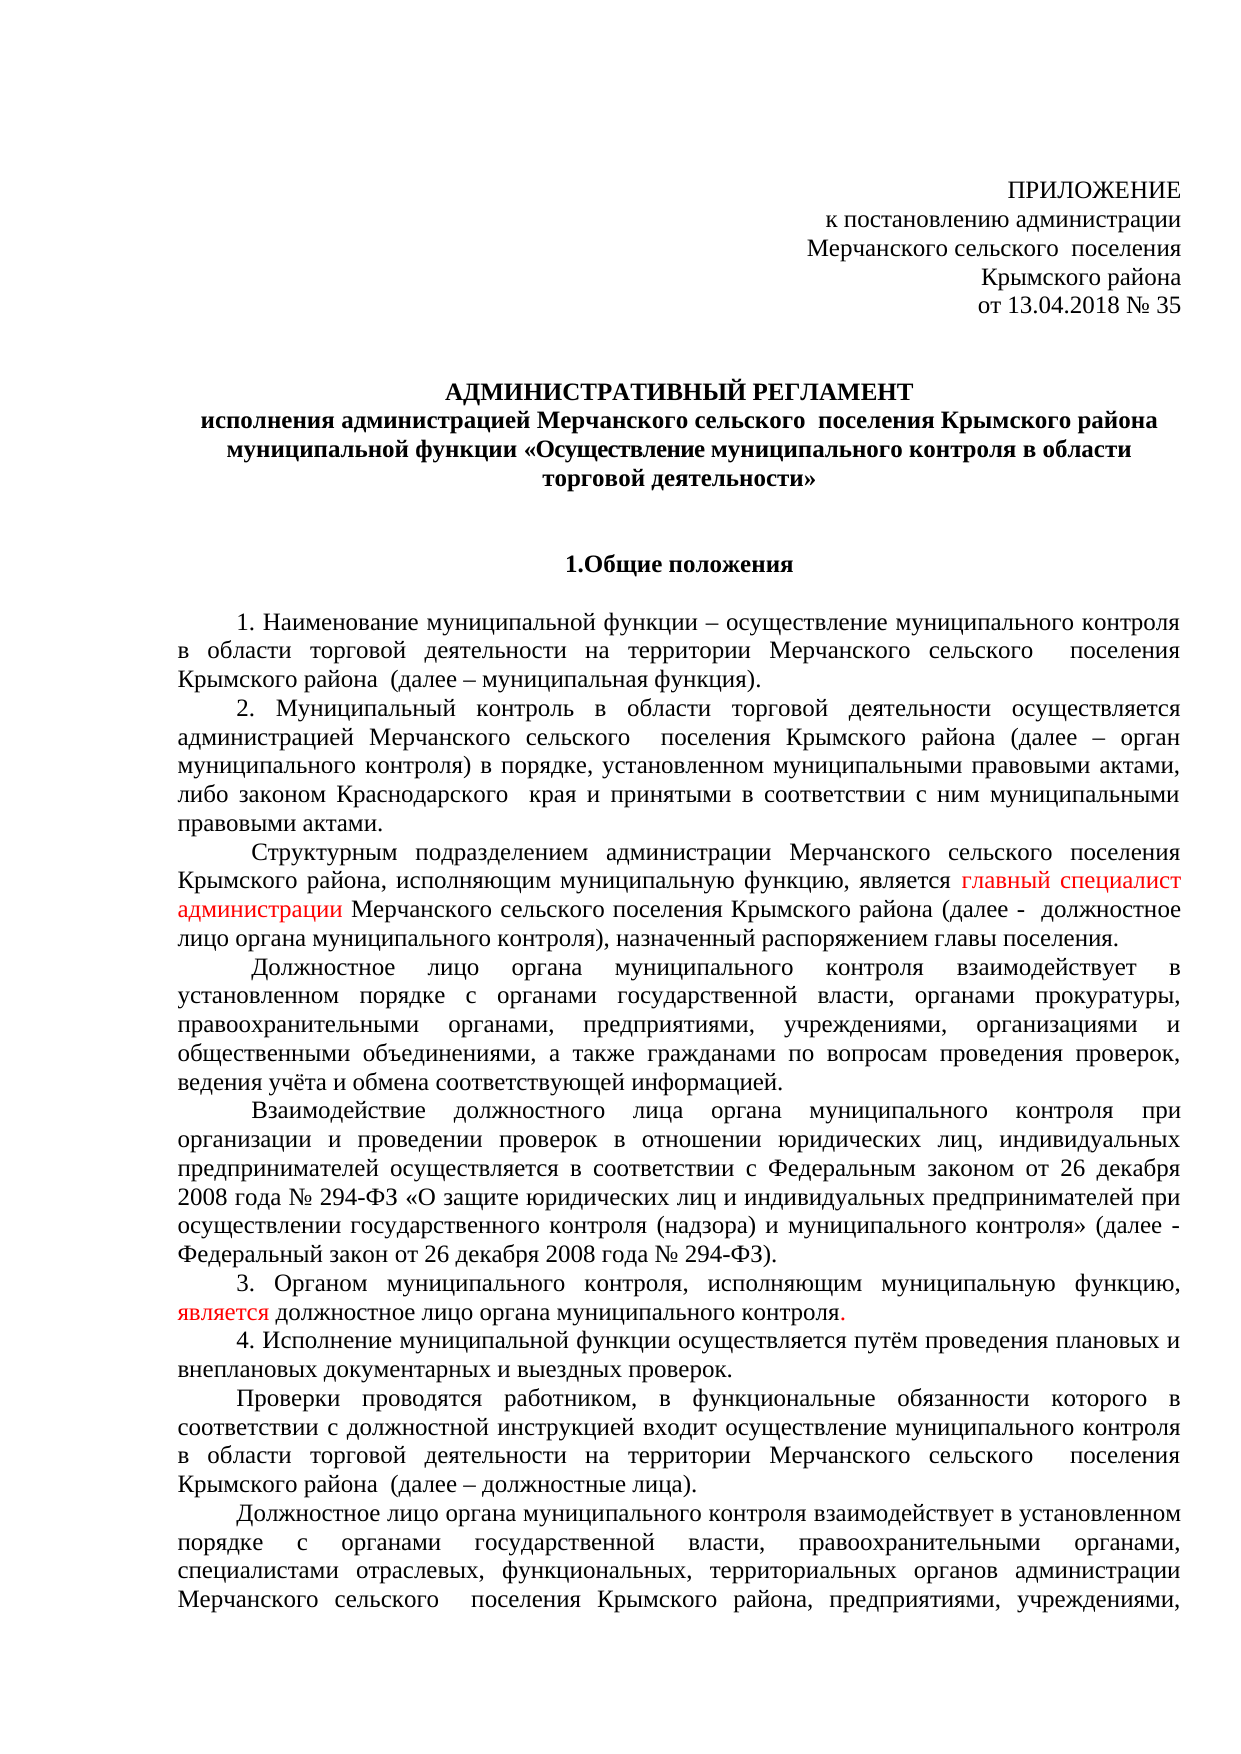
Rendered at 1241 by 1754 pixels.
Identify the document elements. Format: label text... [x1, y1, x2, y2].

text Должностное лицо органа муниципального контроля взаимодействует в установленном порядке с органами государственной власти, органами прокуратуры, правоохранительными органами, предприятиями, учреждениями, организациями и общественными объединениями, а также гражданами по вопросам проведения проверок, ведения учёта и обмена соответствующей информацией. [177, 952, 1181, 1096]
text Проверки проводятся работником, в функциональные обязанности которого в соответствии с должностной инструкцией входит осуществление муниципального контроля в области торговой деятельности на территории Мерчанского сельского поселения Крымского района (далее – должностные лица). [177, 1383, 1181, 1498]
text 1.Общие положения [177, 549, 1181, 578]
text ПРИЛОЖЕНИЕ [177, 176, 1181, 204]
text 1. Наименование муниципальной функции – осуществление муниципального контроля в области торговой деятельности на территории Мерчанского сельского поселения Крымского района (далее – муниципальная функция). [177, 607, 1181, 693]
text исполнения администрацией Мерчанского сельского поселения Крымского района муниципальной функции «Осуществление муниципального контроля в области торговой деятельности» [177, 406, 1181, 492]
text АДМИНИСТРАТИВНЫЙ РЕГЛАМЕНТ [177, 377, 1181, 406]
text Крымского района [177, 262, 1181, 291]
text к постановлению администрации [177, 204, 1181, 233]
text 3. Органом муниципального контроля, исполняющим муниципальную функцию, является должностное лицо органа муниципального контроля. [177, 1268, 1181, 1326]
text от 13.04.2018 № 35 [177, 291, 1181, 319]
text Взаимодействие должностного лица органа муниципального контроля при организации и проведении проверок в отношении юридических лиц, индивидуальных предпринимателей осуществляется в соответствии с Федеральным законом от 26 декабря 2008 года № 294-ФЗ «О защите юридических лиц и индивидуальных предпринимателей при осуществлении государственного контроля (надзора) и муниципального контроля» (далее - Федеральный закон от 26 декабря 2008 года № 294-ФЗ). [177, 1096, 1181, 1268]
text 2. Муниципальный контроль в области торговой деятельности осуществляется администрацией Мерчанского сельского поселения Крымского района (далее – орган муниципального контроля) в порядке, установленном муниципальными правовыми актами, либо законом Краснодарского края и принятыми в соответствии с ним муниципальными правовыми актами. [177, 693, 1181, 837]
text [177, 1498, 1181, 1613]
text Мерчанского сельского поселения [177, 233, 1181, 262]
text 4. Исполнение муниципальной функции осуществляется путём проведения плановых и внеплановых документарных и выездных проверок. [177, 1326, 1181, 1383]
text Структурным подразделением администрации Мерчанского сельского поселения Крымского района, исполняющим муниципальную функцию, является главный специалист администрации Мерчанского сельского поселения Крымского района (далее - должностное лицо органа муниципального контроля), назначенный распоряжением главы поселения. [177, 837, 1181, 952]
